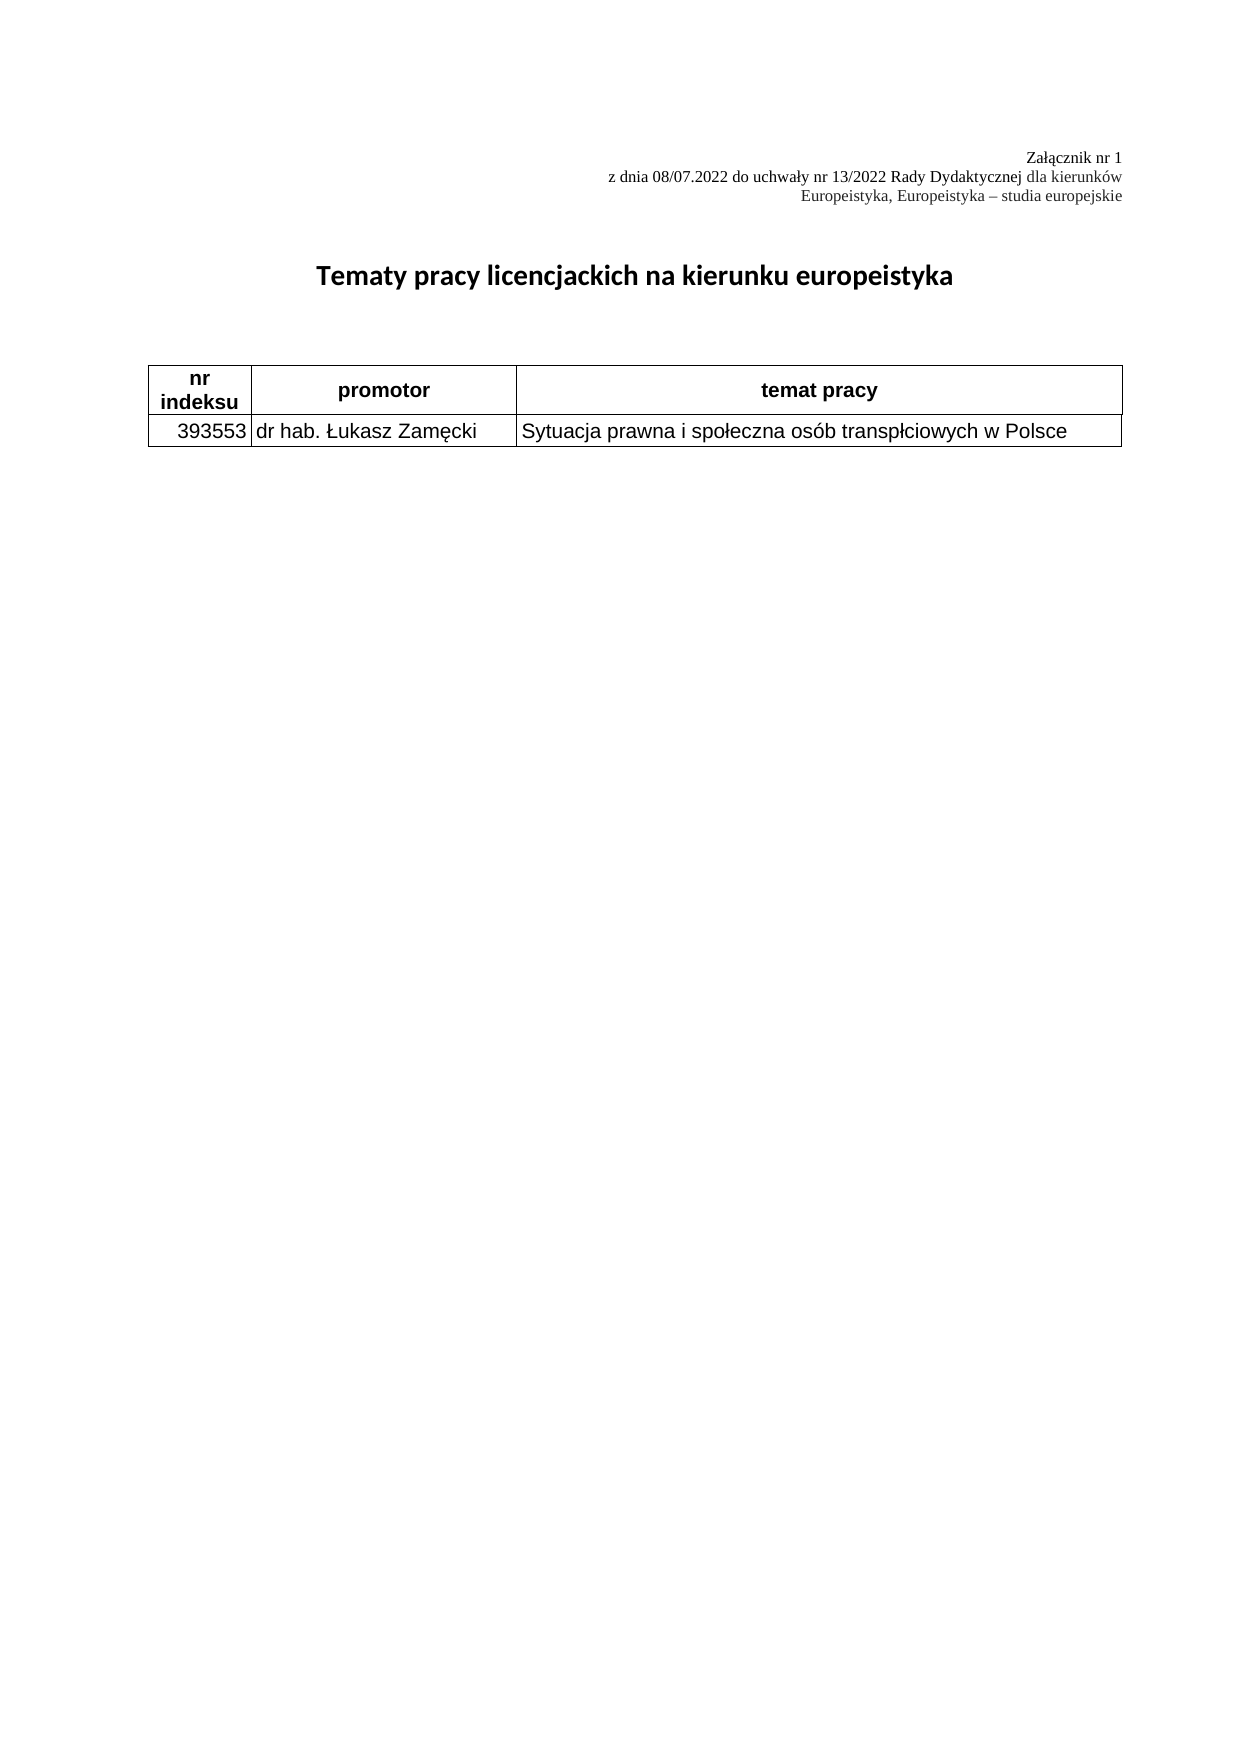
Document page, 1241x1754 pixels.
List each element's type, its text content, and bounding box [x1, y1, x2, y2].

table_cell dr hab. Łukasz Zamęcki [252, 415, 516, 446]
table_cell 393553 [149, 415, 251, 446]
text Załącznik nr 1 [148, 148, 1122, 167]
text z dnia 08/07.2022 do uchwały nr 13/2022 Rady Dydaktycznej dla kierunków [148, 167, 1122, 186]
table_header temat pracy [517, 366, 1122, 414]
text Europeistyka, Europeistyka – studia europejskie [516, 186, 1122, 205]
text Tematy pracy licencjackich na kierunku europeistyka [148, 257, 1122, 293]
table_header nr indeksu [149, 366, 251, 414]
table_header promotor [252, 366, 516, 414]
table_cell Sytuacja prawna i społeczna osób transpłciowych w Polsce [517, 415, 1121, 446]
